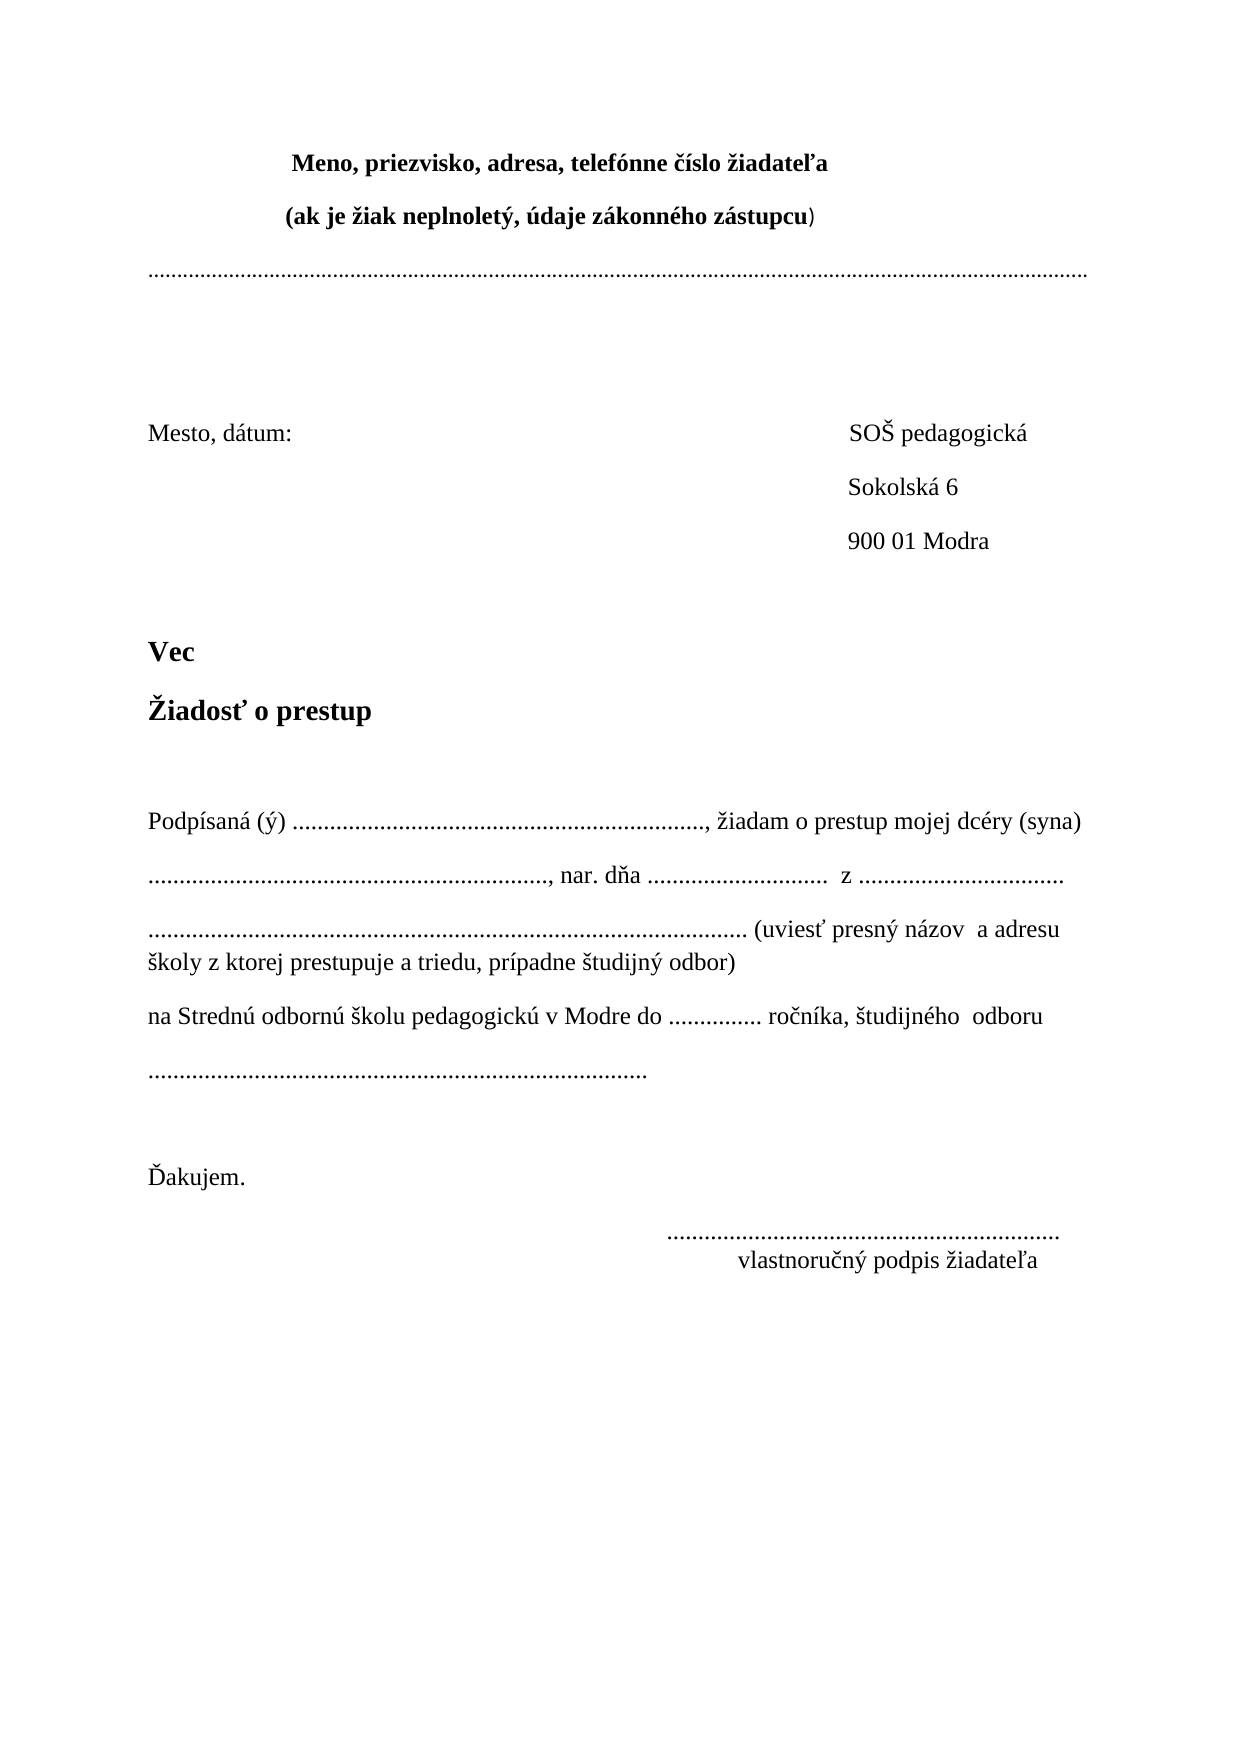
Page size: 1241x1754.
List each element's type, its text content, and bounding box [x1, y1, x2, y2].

text ................................................................................................................................................................... [148, 256, 1093, 284]
text ................................................................................................ (uviesť presný názov a adresu školy z ktorej prestupuje a triedu, prípadne študijný odbor) [148, 914, 1093, 976]
text Žiadosť o prestup [148, 693, 1093, 727]
text ................................................................................ [148, 1055, 1093, 1083]
text ............................................................... [148, 1216, 1093, 1245]
text 900 01 Modra [148, 526, 1093, 555]
text Mesto, dátum: SOŠ pedagogická [148, 418, 1093, 447]
text Sokolská 6 [148, 472, 1093, 501]
text Podpísaná (ý) .................................................................., žiadam o prestup mojej dcéry (syna) [148, 806, 1093, 835]
text Vec [148, 634, 1093, 667]
text (ak je žiak neplnoletý, údaje zákonného zástupcu) [148, 201, 1093, 231]
text ................................................................, nar. dňa ............................. z ................................. [148, 860, 1093, 889]
text Meno, priezvisko, adresa, telefónne číslo žiadateľa [148, 148, 1093, 176]
text Ďakujem. [148, 1162, 1093, 1191]
text vlastnoručný podpis žiadateľa [664, 1245, 1093, 1274]
text na Strednú odbornú školu pedagogickú v Modre do ............... ročníka, študijného odboru [148, 1001, 1093, 1030]
